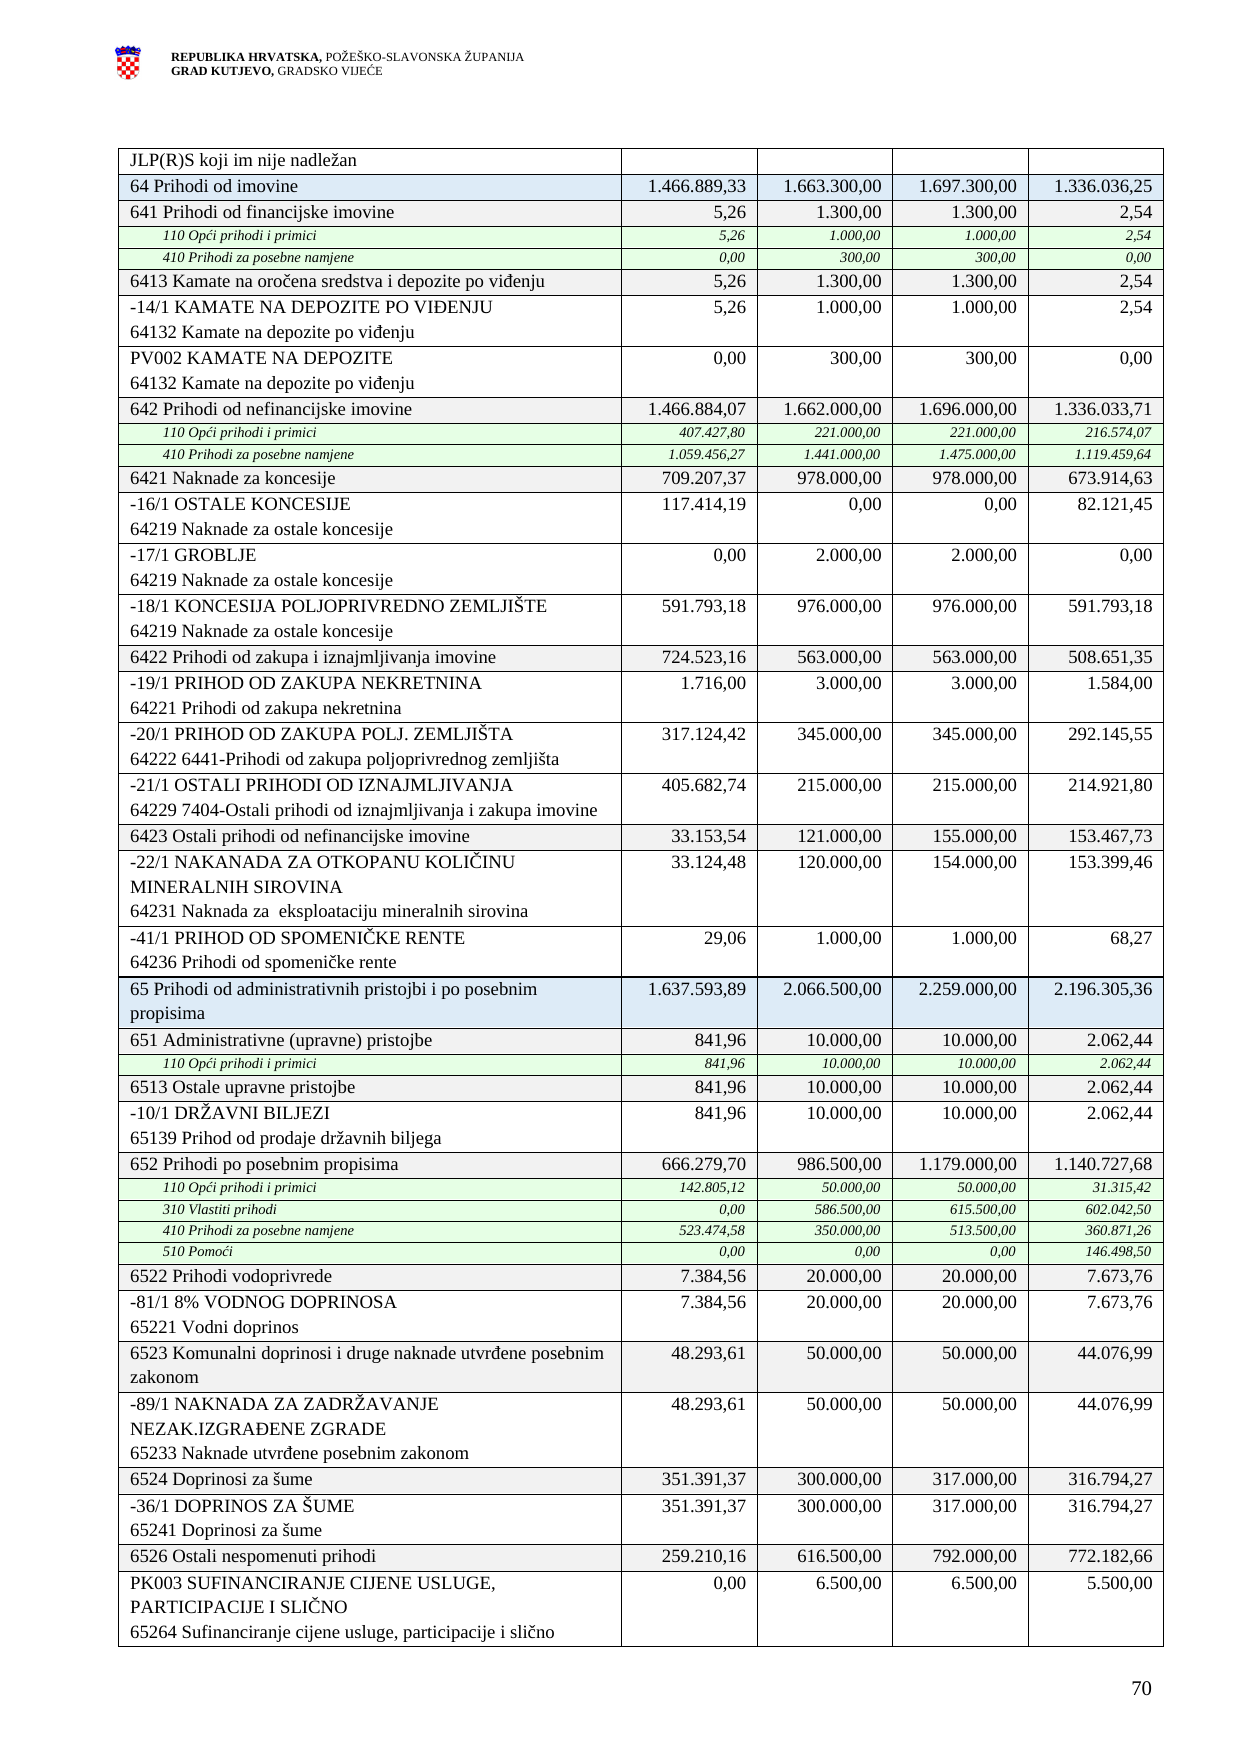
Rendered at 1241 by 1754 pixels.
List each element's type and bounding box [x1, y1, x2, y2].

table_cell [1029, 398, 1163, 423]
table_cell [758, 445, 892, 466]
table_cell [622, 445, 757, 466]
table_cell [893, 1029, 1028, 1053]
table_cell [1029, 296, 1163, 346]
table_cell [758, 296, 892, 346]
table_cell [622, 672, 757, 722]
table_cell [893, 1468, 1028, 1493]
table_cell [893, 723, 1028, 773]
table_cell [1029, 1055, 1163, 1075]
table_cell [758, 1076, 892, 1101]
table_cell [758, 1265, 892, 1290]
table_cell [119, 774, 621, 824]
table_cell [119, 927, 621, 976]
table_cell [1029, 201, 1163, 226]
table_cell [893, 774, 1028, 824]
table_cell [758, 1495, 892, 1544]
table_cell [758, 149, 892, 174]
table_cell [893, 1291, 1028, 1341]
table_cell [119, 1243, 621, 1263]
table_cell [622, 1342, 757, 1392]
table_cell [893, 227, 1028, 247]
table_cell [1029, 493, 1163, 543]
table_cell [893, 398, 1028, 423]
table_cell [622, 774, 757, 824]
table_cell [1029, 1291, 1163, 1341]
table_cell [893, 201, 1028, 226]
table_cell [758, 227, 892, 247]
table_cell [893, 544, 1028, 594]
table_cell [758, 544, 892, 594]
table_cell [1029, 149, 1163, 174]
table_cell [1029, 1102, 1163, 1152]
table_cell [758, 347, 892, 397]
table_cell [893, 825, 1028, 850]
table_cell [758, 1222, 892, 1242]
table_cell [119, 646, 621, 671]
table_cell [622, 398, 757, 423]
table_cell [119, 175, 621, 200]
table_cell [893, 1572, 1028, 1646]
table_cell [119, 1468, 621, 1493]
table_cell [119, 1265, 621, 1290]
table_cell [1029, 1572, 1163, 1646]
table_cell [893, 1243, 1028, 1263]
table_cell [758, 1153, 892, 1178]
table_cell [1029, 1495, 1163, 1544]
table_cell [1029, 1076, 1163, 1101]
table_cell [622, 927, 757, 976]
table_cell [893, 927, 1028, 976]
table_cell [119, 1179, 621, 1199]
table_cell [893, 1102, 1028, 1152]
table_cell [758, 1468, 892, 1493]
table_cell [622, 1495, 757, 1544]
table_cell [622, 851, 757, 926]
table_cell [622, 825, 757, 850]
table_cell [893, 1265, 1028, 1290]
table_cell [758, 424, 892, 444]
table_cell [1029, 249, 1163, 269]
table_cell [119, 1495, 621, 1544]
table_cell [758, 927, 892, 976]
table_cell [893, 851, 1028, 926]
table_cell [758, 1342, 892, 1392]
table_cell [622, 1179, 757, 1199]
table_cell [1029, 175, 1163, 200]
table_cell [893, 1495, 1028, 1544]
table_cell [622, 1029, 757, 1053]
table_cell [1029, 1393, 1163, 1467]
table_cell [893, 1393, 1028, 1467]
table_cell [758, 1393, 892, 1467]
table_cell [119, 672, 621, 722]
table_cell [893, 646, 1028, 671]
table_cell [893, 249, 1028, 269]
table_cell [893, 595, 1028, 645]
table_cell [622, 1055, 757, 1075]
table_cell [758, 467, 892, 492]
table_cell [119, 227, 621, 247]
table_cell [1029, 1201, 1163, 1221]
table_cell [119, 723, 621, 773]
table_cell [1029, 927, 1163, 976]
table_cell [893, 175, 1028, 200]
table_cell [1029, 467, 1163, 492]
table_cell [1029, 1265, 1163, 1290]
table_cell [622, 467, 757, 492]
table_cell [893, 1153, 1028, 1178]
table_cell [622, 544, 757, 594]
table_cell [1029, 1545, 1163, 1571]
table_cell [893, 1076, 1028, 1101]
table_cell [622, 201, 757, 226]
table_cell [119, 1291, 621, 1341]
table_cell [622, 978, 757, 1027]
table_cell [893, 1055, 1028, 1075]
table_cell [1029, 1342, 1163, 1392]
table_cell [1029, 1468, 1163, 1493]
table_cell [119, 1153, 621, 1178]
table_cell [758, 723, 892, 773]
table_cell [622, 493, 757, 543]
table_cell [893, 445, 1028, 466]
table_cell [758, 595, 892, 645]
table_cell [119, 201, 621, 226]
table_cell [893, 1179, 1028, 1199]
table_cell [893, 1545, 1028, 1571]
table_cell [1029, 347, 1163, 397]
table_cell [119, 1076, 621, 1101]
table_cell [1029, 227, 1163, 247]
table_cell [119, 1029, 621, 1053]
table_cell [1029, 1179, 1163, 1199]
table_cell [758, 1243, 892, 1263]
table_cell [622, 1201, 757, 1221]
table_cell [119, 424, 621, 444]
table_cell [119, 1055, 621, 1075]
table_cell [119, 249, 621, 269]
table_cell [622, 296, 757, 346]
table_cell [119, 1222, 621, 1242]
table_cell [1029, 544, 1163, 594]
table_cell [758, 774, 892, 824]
picture [114, 45, 142, 80]
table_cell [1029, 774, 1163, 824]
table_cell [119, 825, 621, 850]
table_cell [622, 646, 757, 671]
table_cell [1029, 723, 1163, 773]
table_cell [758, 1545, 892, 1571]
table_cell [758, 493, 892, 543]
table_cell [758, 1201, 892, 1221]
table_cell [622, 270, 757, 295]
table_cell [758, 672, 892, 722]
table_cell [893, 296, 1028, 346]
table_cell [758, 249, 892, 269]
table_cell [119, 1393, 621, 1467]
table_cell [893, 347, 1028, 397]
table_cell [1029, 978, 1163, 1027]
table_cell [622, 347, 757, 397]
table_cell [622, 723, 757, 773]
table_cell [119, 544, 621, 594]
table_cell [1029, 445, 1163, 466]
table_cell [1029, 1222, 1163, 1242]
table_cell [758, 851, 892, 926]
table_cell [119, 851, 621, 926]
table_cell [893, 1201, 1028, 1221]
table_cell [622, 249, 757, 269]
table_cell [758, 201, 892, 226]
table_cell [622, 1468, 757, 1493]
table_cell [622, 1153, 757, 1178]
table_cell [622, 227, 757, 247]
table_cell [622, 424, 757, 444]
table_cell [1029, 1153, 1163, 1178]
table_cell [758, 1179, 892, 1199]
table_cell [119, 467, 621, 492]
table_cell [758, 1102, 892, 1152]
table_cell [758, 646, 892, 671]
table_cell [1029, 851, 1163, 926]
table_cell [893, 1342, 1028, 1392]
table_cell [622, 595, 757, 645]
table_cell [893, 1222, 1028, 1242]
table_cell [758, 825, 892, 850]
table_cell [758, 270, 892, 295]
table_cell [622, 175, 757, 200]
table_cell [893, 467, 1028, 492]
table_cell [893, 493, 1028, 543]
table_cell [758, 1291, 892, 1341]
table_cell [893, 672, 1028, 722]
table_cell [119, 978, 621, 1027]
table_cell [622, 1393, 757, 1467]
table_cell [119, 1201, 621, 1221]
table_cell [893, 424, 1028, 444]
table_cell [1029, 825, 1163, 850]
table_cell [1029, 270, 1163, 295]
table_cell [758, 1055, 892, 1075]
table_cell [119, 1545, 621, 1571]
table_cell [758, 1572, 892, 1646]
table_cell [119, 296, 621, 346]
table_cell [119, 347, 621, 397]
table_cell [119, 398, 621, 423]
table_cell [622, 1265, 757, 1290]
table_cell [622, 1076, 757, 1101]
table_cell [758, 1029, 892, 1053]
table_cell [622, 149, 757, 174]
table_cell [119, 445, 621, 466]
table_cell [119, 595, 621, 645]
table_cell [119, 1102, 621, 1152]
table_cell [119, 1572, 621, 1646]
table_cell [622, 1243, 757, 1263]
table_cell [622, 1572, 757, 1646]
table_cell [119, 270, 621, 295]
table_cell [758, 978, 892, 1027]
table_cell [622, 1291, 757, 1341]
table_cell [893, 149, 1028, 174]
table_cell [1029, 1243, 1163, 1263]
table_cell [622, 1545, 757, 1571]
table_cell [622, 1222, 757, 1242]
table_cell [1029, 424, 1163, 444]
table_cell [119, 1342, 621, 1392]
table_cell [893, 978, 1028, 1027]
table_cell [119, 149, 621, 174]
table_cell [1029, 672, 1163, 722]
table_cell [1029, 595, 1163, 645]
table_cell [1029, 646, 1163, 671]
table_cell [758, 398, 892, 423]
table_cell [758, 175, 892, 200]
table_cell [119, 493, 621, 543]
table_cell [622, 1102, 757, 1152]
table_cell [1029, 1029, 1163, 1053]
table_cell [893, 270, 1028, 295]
